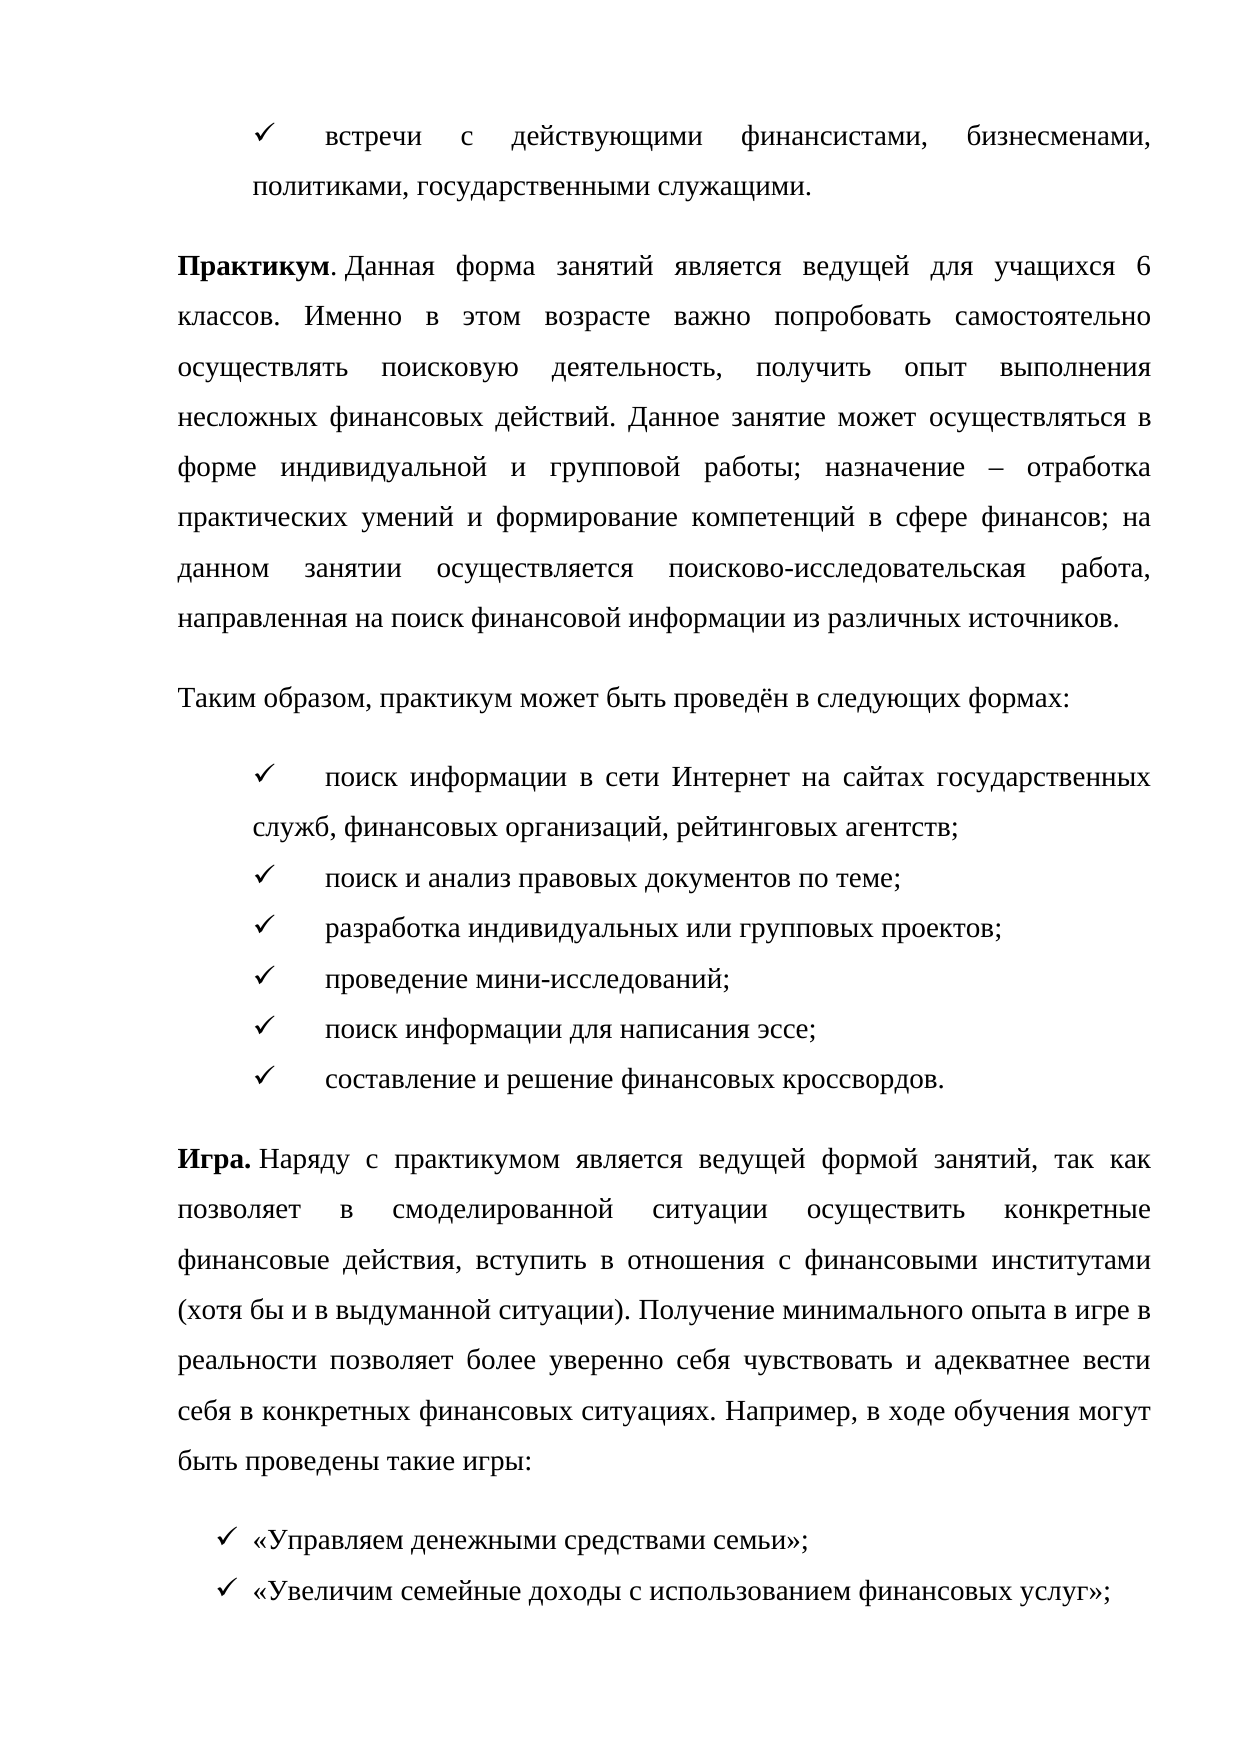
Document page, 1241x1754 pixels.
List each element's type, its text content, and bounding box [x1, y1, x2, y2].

text Таким образом, практикум может быть проведён в следующих формах: [177, 680, 1152, 713]
text Практикум. Данная форма занятий является ведущей для учащихся 6 классов. Именно в этом возрасте важно попробовать самостоятельно осуществлять поисковую деятельность, получить опыт выполнения несложных финансовых действий. Данное занятие может осуществляться в форме индивидуальной и групповой работы; назначение – отработка практических умений и формирование компетенций в сфере финансов; на данном занятии осуществляется поисково-исследовательская работа, направленная на поиск финансовой информации из различных источников. [177, 248, 1152, 634]
text Игра. Наряду с практикумом является ведущей формой занятий, так как позволяет в смоделированной ситуации осуществить конкретные финансовые действия, вступить в отношения с финансовыми институтами (хотя бы и в выдуманной ситуации). Получение минимального опыта в игре в реальности позволяет более уверенно себя чувствовать и адекватнее вести себя в конкретных финансовых ситуациях. Например, в ходе обучения могут быть проведены такие игры: [177, 1141, 1152, 1477]
list «Управляем денежными средствами семьи»; [215, 1522, 1152, 1556]
list составление и решение финансовых кроссвордов. [252, 1062, 1152, 1095]
list «Увеличим семейные доходы с использованием финансовых услуг»; [215, 1573, 1152, 1607]
list разработка индивидуальных или групповых проектов; [252, 910, 1152, 944]
list поиск и анализ правовых документов по теме; [252, 860, 1152, 893]
list поиск информации для написания эссе; [252, 1011, 1152, 1045]
list проведение мини-исследований; [252, 961, 1152, 994]
list встречи с действующими финансистами, бизнесменами, политиками, государственными служащими. [252, 118, 1152, 202]
list поиск информации в сети Интернет на сайтах государственных служб, финансовых организаций, рейтинговых агентств; [252, 759, 1152, 843]
